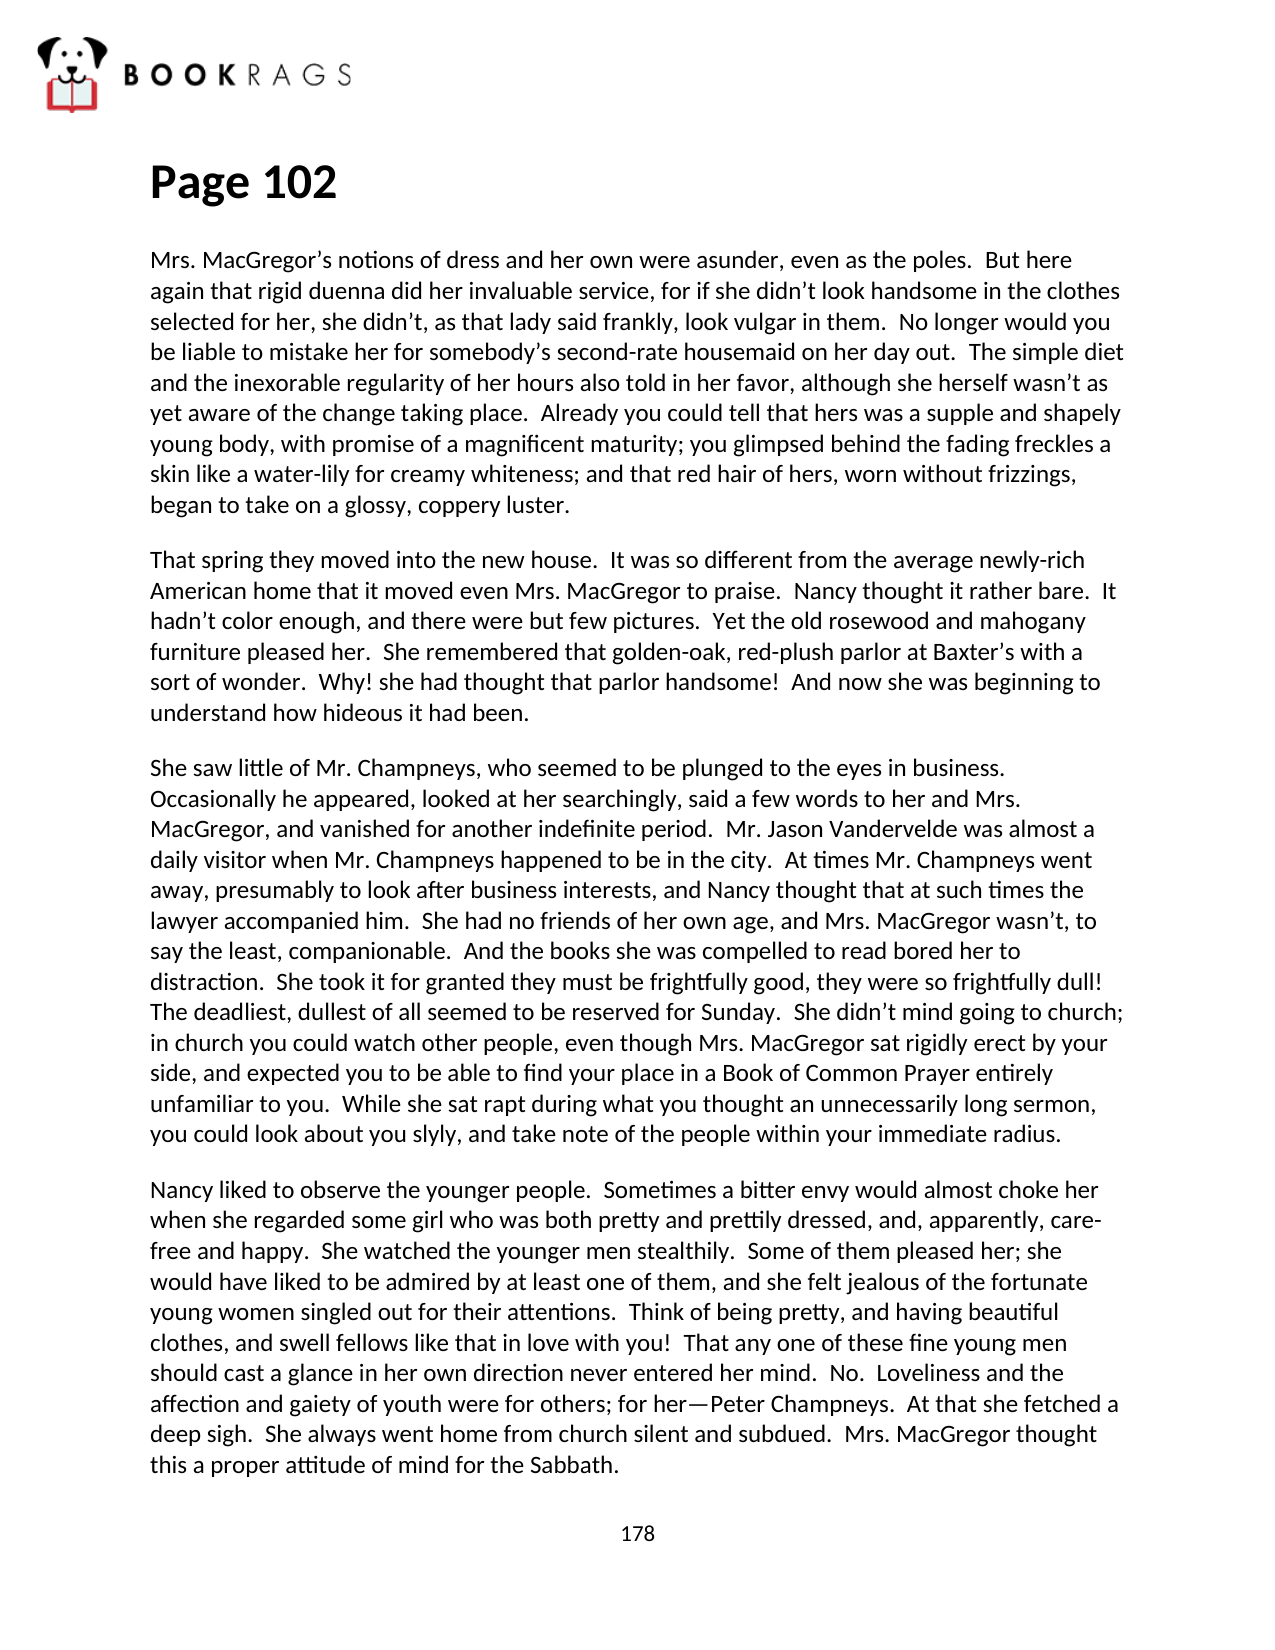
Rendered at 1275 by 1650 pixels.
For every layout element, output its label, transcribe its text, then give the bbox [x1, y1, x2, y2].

text Mrs. MacGregor’s notions of dress and her own were asunder, even as the poles. But here again that rigid duenna did her invaluable service, for if she didn’t look handsome in the clothes selected for her, she didn’t, as that lady said frankly, look vulgar in them. No longer would you be liable to mistake her for somebody’s second-rate housemaid on her day out. The simple diet and the inexorable regularity of her hours also told in her favor, although she herself wasn’t as yet aware of the change taking place. Already you could tell that hers was a supple and shapely young body, with promise of a magnificent maturity; you glimpsed behind the fading freckles a skin like a water-lily for creamy whiteness; and that red hair of hers, worn without frizzings, began to take on a glossy, coppery luster. [150, 244, 1125, 519]
text Page 102 [150, 150, 1125, 211]
text Nancy liked to observe the younger people. Sometimes a bitter envy would almost choke her when she regarded some girl who was both pretty and prettily dressed, and, apparently, care-free and happy. She watched the younger men stealthily. Some of them pleased her; she would have liked to be admired by at least one of them, and she felt jealous of the fortunate young women singled out for their attentions. Think of being pretty, and having beautiful clothes, and swell fellows like that in love with you! That any one of these fine young men should cast a glance in her own direction never entered her mind. No. Loveliness and the affection and gaiety of youth were for others; for her—­Peter Champneys. At that she fetched a deep sigh. She always went home from church silent and subdued. Mrs. MacGregor thought this a proper attitude of mind for the Sabbath. [150, 1174, 1125, 1479]
text That spring they moved into the new house. It was so different from the average newly-rich American home that it moved even Mrs. MacGregor to praise. Nancy thought it rather bare. It hadn’t color enough, and there were but few pictures. Yet the old rosewood and mahogany furniture pleased her. She remembered that golden-oak, red-plush parlor at Baxter’s with a sort of wonder. Why! she had thought that parlor handsome! And now she was beginning to understand how hideous it had been. [150, 544, 1125, 727]
text She saw little of Mr. Champneys, who seemed to be plunged to the eyes in business. Occasionally he appeared, looked at her searchingly, said a few words to her and Mrs. MacGregor, and vanished for another indefinite period. Mr. Jason Vandervelde was almost a daily visitor when Mr. Champneys happened to be in the city. At times Mr. Champneys went away, presumably to look after business interests, and Nancy thought that at such times the lawyer accompanied him. She had no friends of her own age, and Mrs. MacGregor wasn’t, to say the least, companionable. And the books she was compelled to read bored her to distraction. She took it for granted they must be frightfully good, they were so frightfully dull! The deadliest, dullest of all seemed to be reserved for Sunday. She didn’t mind going to church; in church you could watch other people, even though Mrs. MacGregor sat rigidly erect by your side, and expected you to be able to find your place in a Book of Common Prayer entirely unfamiliar to you. While she sat rapt during what you thought an unnecessarily long sermon, you could look about you slyly, and take note of the people within your immediate radius. [150, 752, 1125, 1149]
picture [37, 37, 351, 113]
